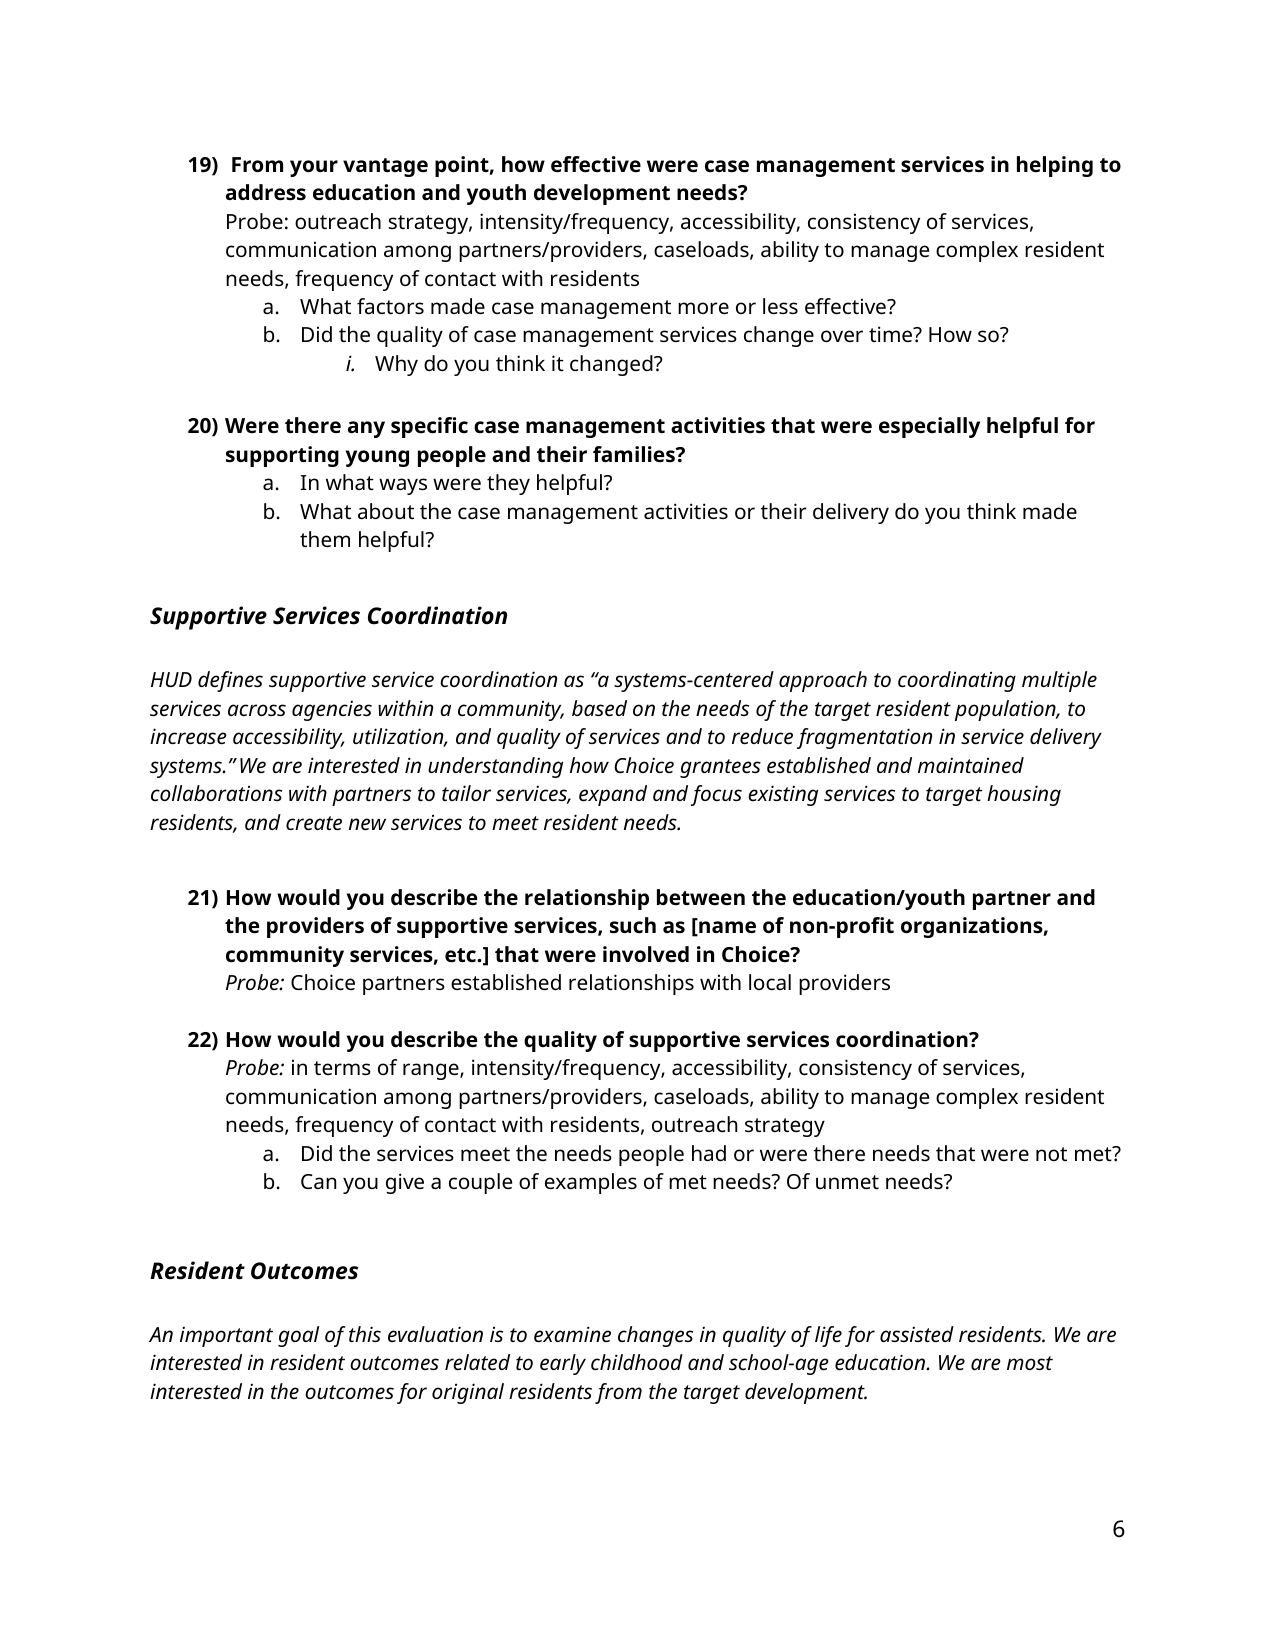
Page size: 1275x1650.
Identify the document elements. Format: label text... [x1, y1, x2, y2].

list Probe: outreach strategy, intensity/frequency, accessibility, consistency of services, communication among partners/providers, caseloads, ability to manage complex resident needs, frequency of contact with residents [225, 207, 1125, 292]
list What factors made case management more or less effective? [262, 292, 1125, 321]
list Probe: Choice partners established relationships with local providers [225, 968, 1125, 997]
list From your vantage point, how effective were case management services in helping to address education and youth development needs? [187, 150, 1125, 207]
list Why do you think it changed? [356, 349, 1125, 377]
list What about the case management activities or their delivery do you think made them helpful? [262, 497, 1125, 554]
text An important goal of this evaluation is to examine changes in quality of life for assisted residents. We are interested in resident outcomes related to early childhood and school-age education. We are most interested in the outcomes for original residents from the target development. [150, 1320, 1125, 1405]
list Can you give a couple of examples of met needs? Of unmet needs? [262, 1167, 1125, 1196]
list How would you describe the relationship between the education/youth partner and the providers of supportive services, such as [name of non-profit organizations, community services, etc.] that were involved in Choice? [187, 883, 1125, 968]
list In what ways were they helpful? [262, 468, 1125, 497]
list Did the services meet the needs people had or were there needs that were not met? [262, 1139, 1125, 1167]
text Resident Outcomes [150, 1255, 1125, 1286]
list Probe: in terms of range, intensity/frequency, accessibility, consistency of services, communication among partners/providers, caseloads, ability to manage complex resident needs, frequency of contact with residents, outreach strategy [225, 1053, 1125, 1139]
list Did the quality of case management services change over time? How so? [262, 321, 1125, 349]
list Were there any specific case management activities that were especially helpful for supporting young people and their families? [187, 412, 1125, 468]
text HUD defines supportive service coordination as “a systems-centered approach to coordinating multiple services across agencies within a community, based on the needs of the target resident population, to increase accessibility, utilization, and quality of services and to reduce fragmentation in service delivery systems.” We are interested in understanding how Choice grantees established and maintained collaborations with partners to tailor services, expand and focus existing services to target housing residents, and create new services to meet resident needs. [150, 666, 1125, 836]
text Supportive Services Coordination [150, 566, 1125, 632]
list How would you describe the quality of supportive services coordination? [187, 1025, 1125, 1053]
